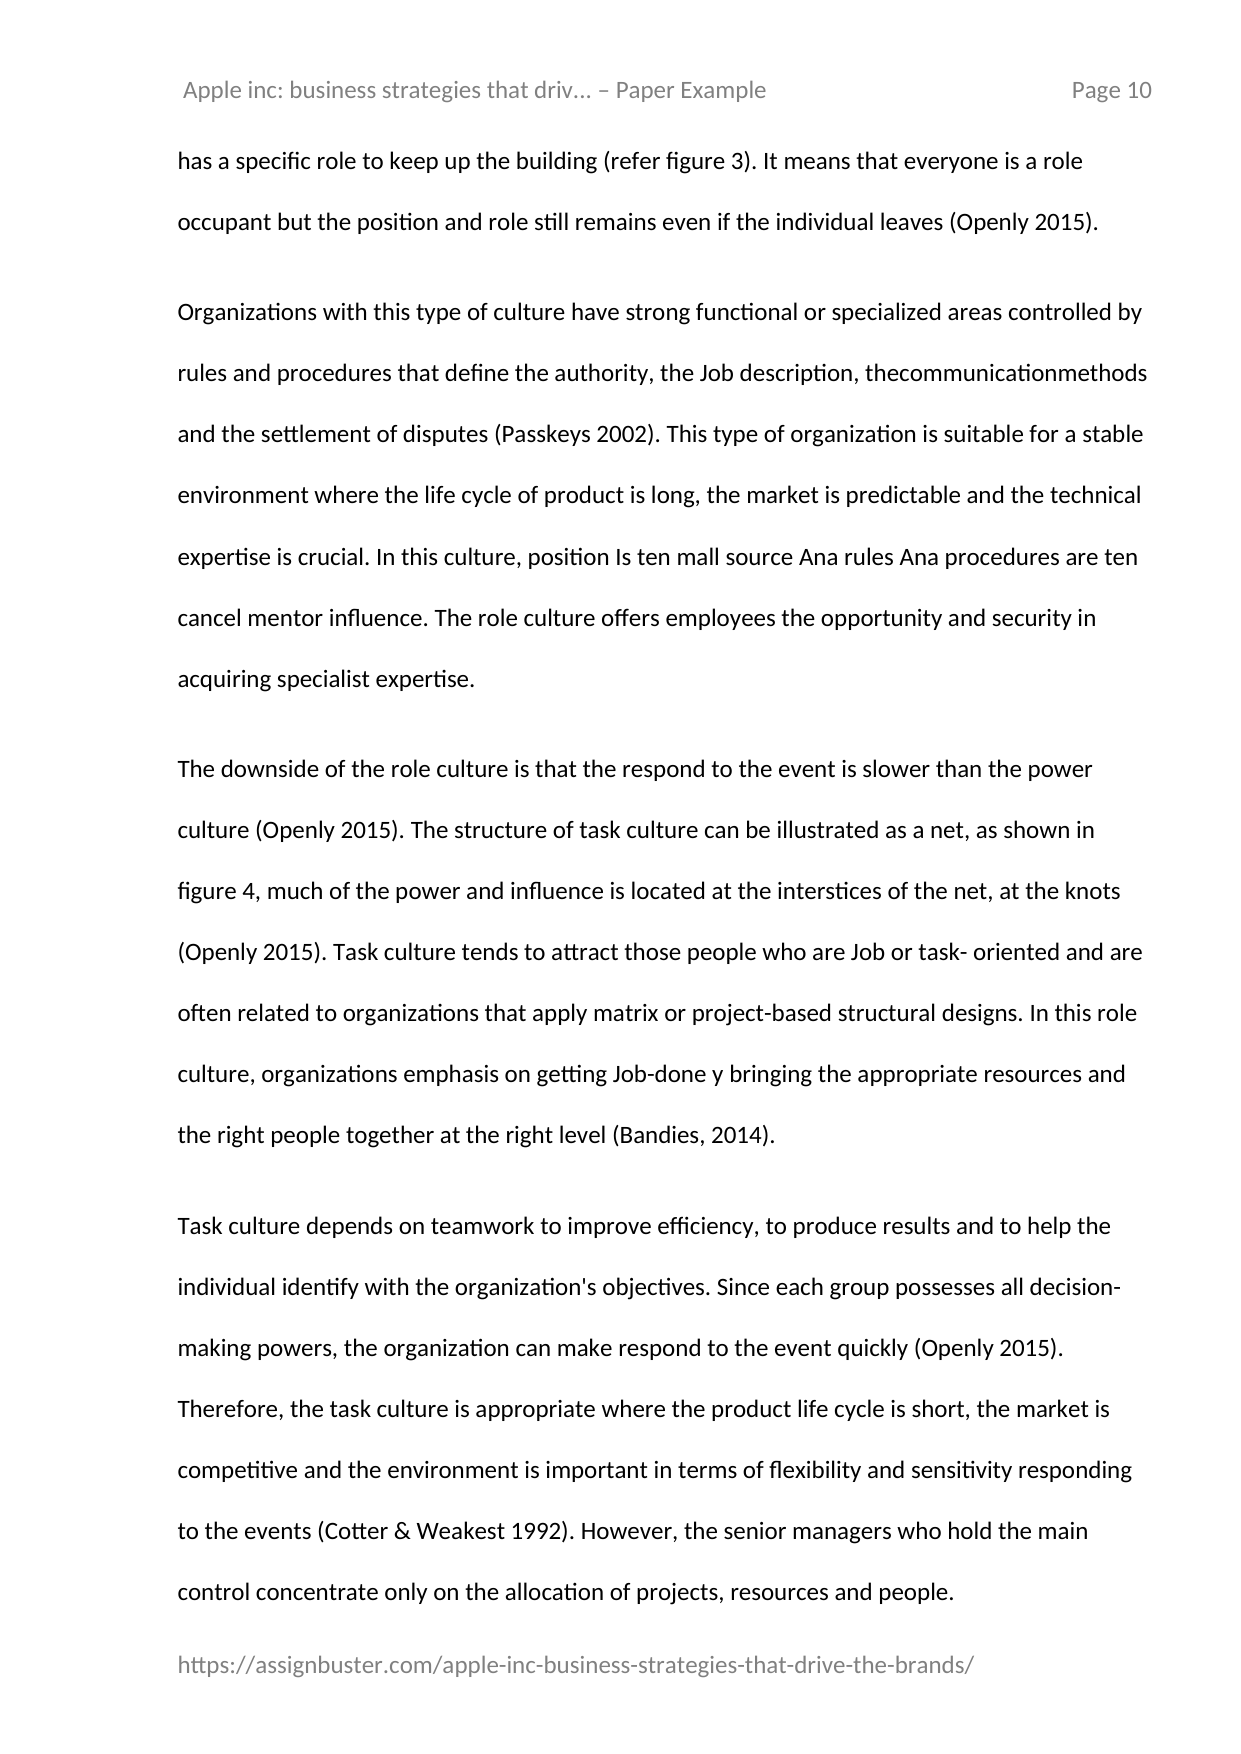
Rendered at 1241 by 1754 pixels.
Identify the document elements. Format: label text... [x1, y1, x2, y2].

text The downside of the role culture is that the respond to the event is slower than the power culture (Openly 2015). The structure of task culture can be illustrated as a net, as shown in figure 4, much of the power and influence is located at the interstices of the net, at the knots (Openly 2015). Task culture tends to attract those people who are Job or task- oriented and are often related to organizations that apply matrix or project-based structural designs. In this role culture, organizations emphasis on getting Job-done y bringing the appropriate resources and the right people together at the right level (Bandies, 2014). [177, 753, 1152, 1150]
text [177, 145, 1152, 237]
text Task culture depends on teamwork to improve efficiency, to produce results and to help the individual identify with the organization's objectives. Since each group possesses all decision-making powers, the organization can make respond to the event quickly (Openly 2015). Therefore, the task culture is appropriate where the product life cycle is short, the market is competitive and the environment is important in terms of flexibility and sensitivity responding to the events (Cotter & Weakest 1992). However, the senior managers who hold the main control concentrate only on the allocation of projects, resources and people. [177, 1210, 1152, 1607]
text Organizations with this type of culture have strong functional or specialized areas controlled by rules and procedures that define the authority, the Job description, thecommunicationmethods and the settlement of disputes (Passkeys 2002). This type of organization is suitable for a stable environment where the life cycle of product is long, the market is predictable and the technical expertise is crucial. In this culture, position Is ten mall source Ana rules Ana procedures are ten cancel mentor influence. The role culture offers employees the opportunity and security in acquiring specialist expertise. [177, 297, 1152, 693]
